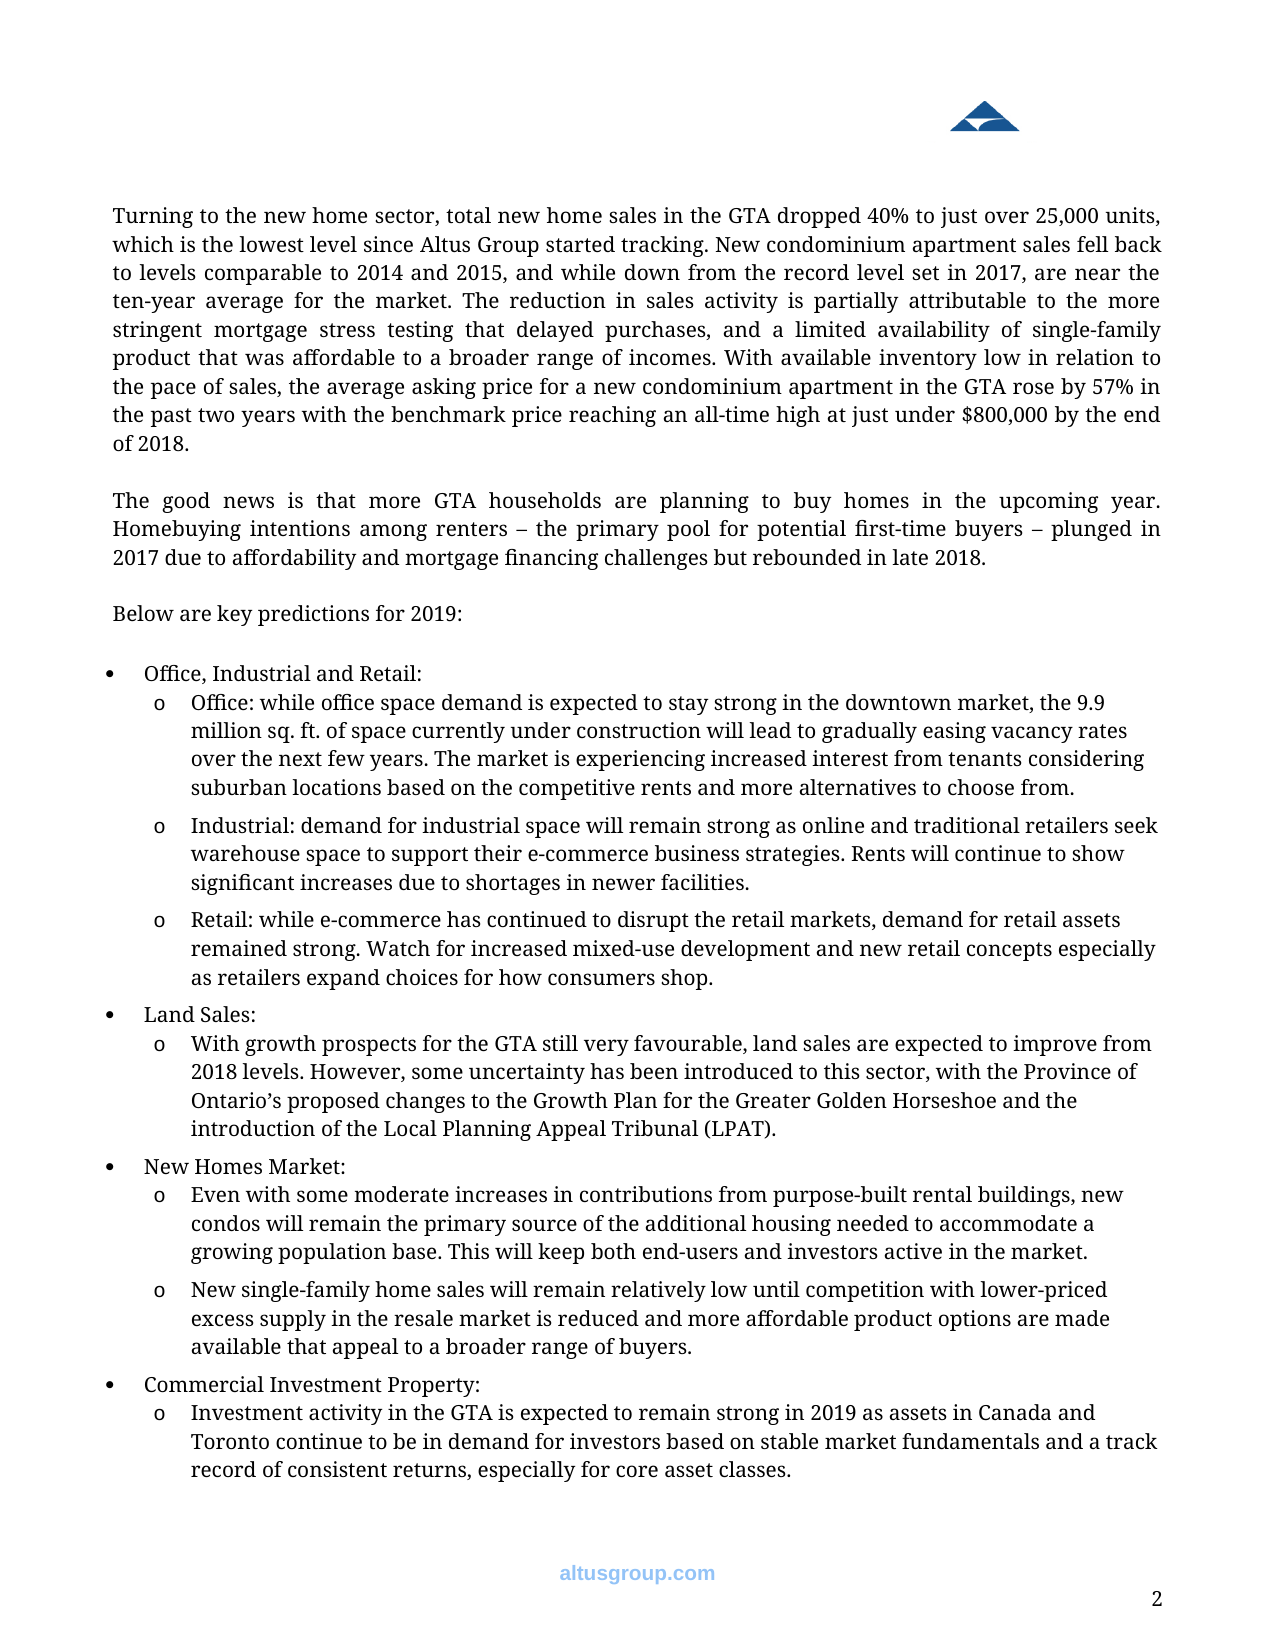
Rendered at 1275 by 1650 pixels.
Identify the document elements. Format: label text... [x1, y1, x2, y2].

list Land Sales: [106, 1000, 1162, 1029]
list Retail: while e-commerce has continued to disrupt the retail markets, demand for retail assets remained strong. Watch for increased mixed-use development and new retail concepts especially as retailers expand choices for how consumers shop. [153, 906, 1162, 991]
text Turning to the new home sector, total new home sales in the GTA dropped 40% to just over 25,000 units, which is the lowest level since Altus Group started tracking. New condominium apartment sales fell back to levels comparable to 2014 and 2015, and while down from the record level set in 2017, are near the ten-year average for the market. The reduction in sales activity is partially attributable to the more stringent mortgage stress testing that delayed purchases, and a limited availability of single-family product that was affordable to a broader range of incomes. With available inventory low in relation to the pace of sales, the average asking price for a new condominium apartment in the GTA rose by 57% in the past two years with the benchmark price reaching an all-time high at just under $800,000 by the end of 2018. [112, 201, 1162, 457]
list Commercial Investment Property: [106, 1370, 1162, 1398]
list Office, Industrial and Retail: [106, 659, 1162, 688]
list Even with some moderate increases in contributions from purpose-built rental buildings, new condos will remain the primary source of the additional housing needed to accommodate a growing population base. This will keep both end-users and investors active in the market. [153, 1181, 1162, 1266]
picture [900, 101, 1087, 143]
list Investment activity in the GTA is expected to remain strong in 2019 as assets in Canada and Toronto continue to be in demand for investors based on stable market fundamentals and a track record of consistent returns, especially for core asset classes. [153, 1398, 1162, 1484]
list Industrial: demand for industrial space will remain strong as online and traditional retailers seek warehouse space to support their e-commerce business strategies. Rents will continue to show significant increases due to shortages in newer facilities. [153, 811, 1162, 896]
list Office: while office space demand is expected to stay strong in the downtown market, the 9.9 million sq. ft. of space currently under construction will lead to gradually easing vacancy rates over the next few years. The market is experiencing increased interest from tenants considering suburban locations based on the competitive rents and more alternatives to choose from. [153, 688, 1162, 801]
list New Homes Market: [106, 1152, 1162, 1181]
list New single-family home sales will remain relatively low until competition with lower-priced excess supply in the resale market is reduced and more affordable product options are made available that appeal to a broader range of buyers. [153, 1275, 1162, 1361]
list With growth prospects for the GTA still very favourable, land sales are expected to improve from 2018 levels. However, some uncertainty has been introduced to this sector, with the Province of Ontario’s proposed changes to the Growth Plan for the Greater Golden Horseshoe and the introduction of the Local Planning Appeal Tribunal (LPAT). [153, 1029, 1162, 1143]
text The good news is that more GTA households are planning to buy homes in the upcoming year. Homebuying intentions among renters – the primary pool for potential first-time buyers – plunged in 2017 due to affordability and mortgage financing challenges but rebounded in late 2018. [112, 486, 1162, 571]
text Below are key predictions for 2019: [112, 599, 1162, 628]
